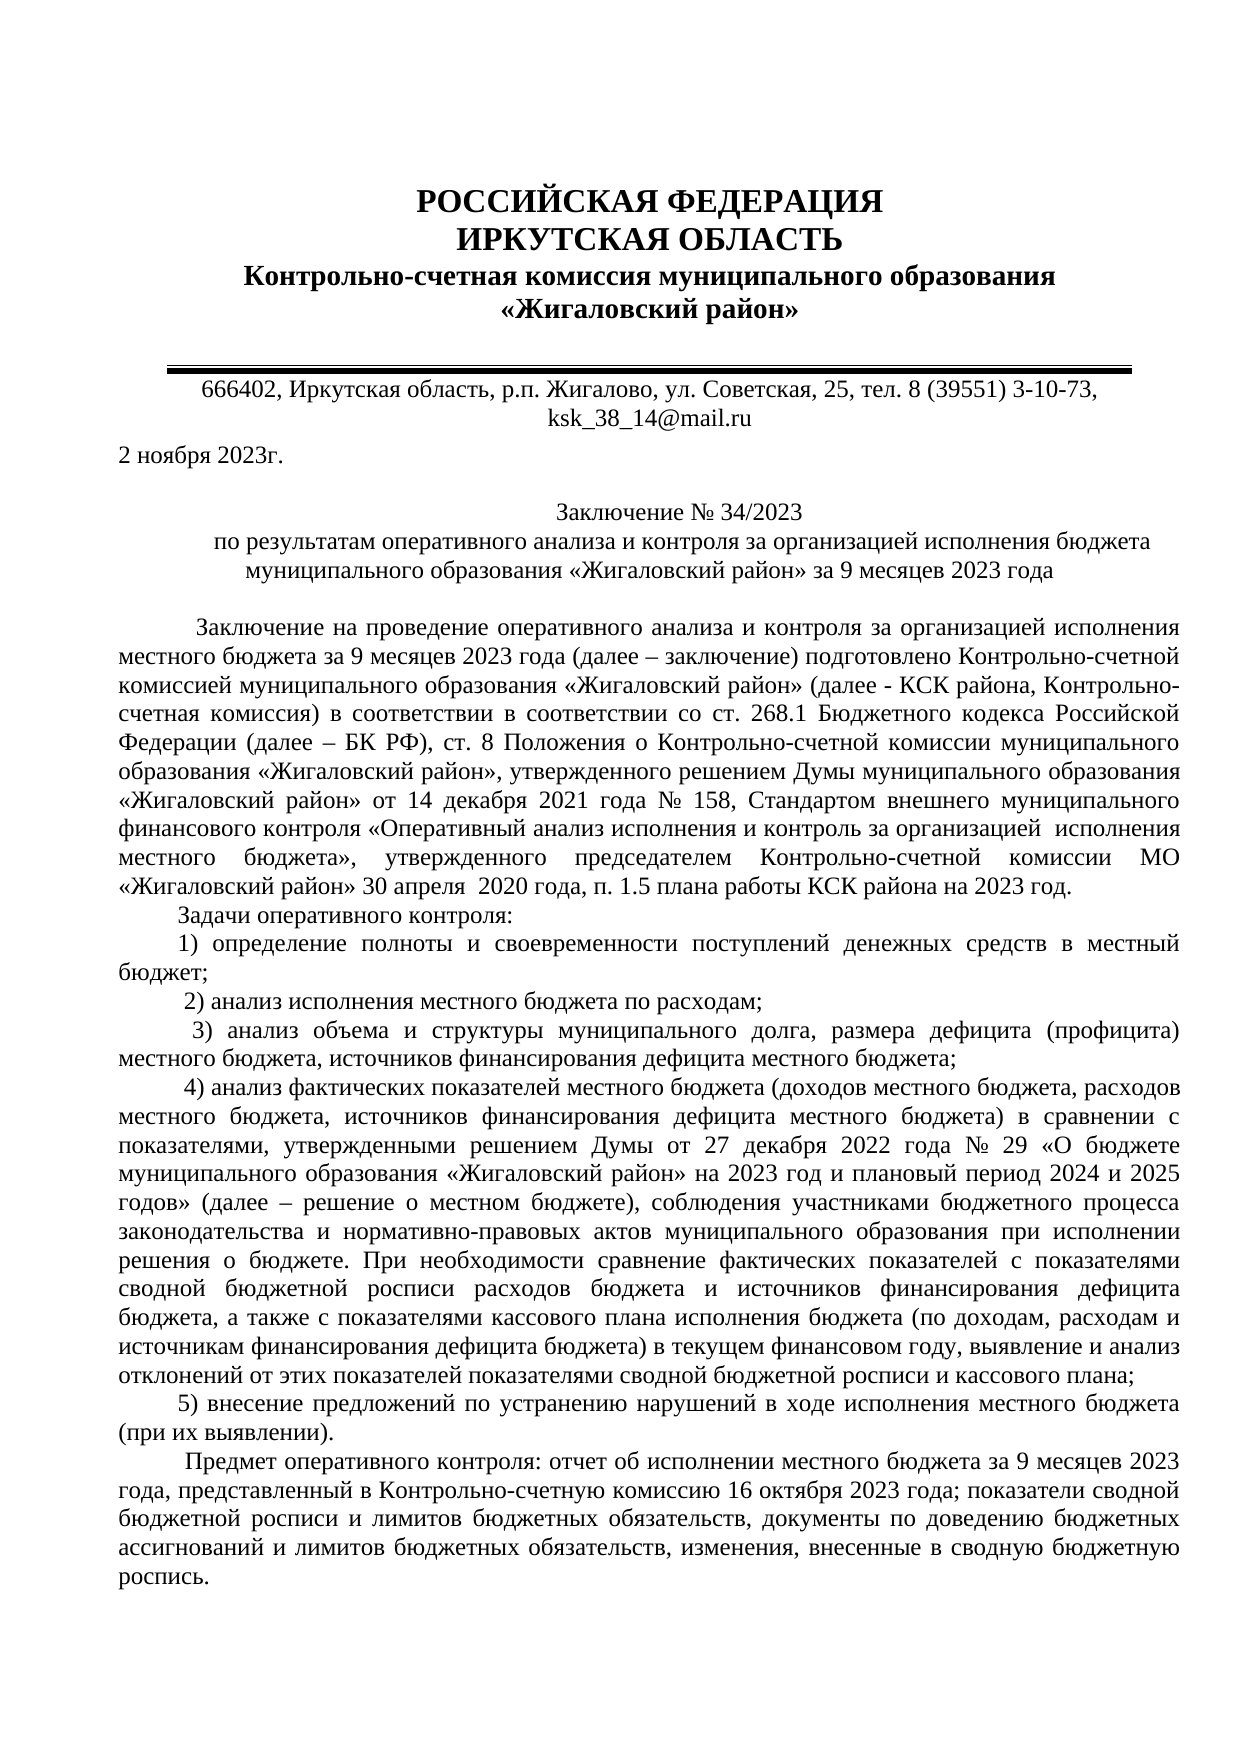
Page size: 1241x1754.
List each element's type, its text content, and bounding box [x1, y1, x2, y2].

text по результатам оперативного анализа и контроля за организацией исполнения бюджета муниципального образования «Жигаловский район» за 9 месяцев 2023 года [118, 526, 1181, 583]
text 5) внесение предложений по устранению нарушений в ходе исполнения местного бюджета (при их выявлении). [118, 1388, 1181, 1446]
text 4) анализ фактических показателей местного бюджета (доходов местного бюджета, расходов местного бюджета, источников финансирования дефицита местного бюджета) в сравнении с показателями, утвержденными решением Думы от 27 декабря 2022 года № 29 «О бюджете муниципального образования «Жигаловский район» на 2023 год и плановый период 2024 и 2025 годов» (далее – решение о местном бюджете), соблюдения участниками бюджетного процесса законодательства и нормативно-правовых актов муниципального образования при исполнении решения о бюджете. При необходимости сравнение фактических показателей с показателями сводной бюджетной росписи расходов бюджета и источников финансирования дефицита бюджета, а также с показателями кассового плана исполнения бюджета (по доходам, расходам и источникам финансирования дефицита бюджета) в текущем финансовом году, выявление и анализ отклонений от этих показателей показателями сводной бюджетной росписи и кассового плана; [118, 1072, 1181, 1388]
text ИРКУТСКАЯ ОБЛАСТЬ [118, 220, 1181, 258]
text 3) анализ объема и структуры муниципального долга, размера дефицита (профицита) местного бюджета, источников финансирования дефицита местного бюджета; [118, 1015, 1181, 1072]
text Задачи оперативного контроля: [118, 900, 1181, 928]
table_header 666402, Иркутская область, р.п. Жигалово, ул. Советская, 25, тел. 8 (39551) 3-10-73, ksk_38_14@mail.ru [167, 374, 1132, 431]
text «Жигаловский район» [118, 292, 1181, 325]
text Заключение на проведение оперативного анализа и контроля за организацией исполнения местного бюджета за 9 месяцев 2023 года (далее – заключение) подготовлено Контрольно-счетной комиссией муниципального образования «Жигаловский район» (далее - КСК района, Контрольно-счетная комиссия) в соответствии в соответствии со ст. 268.1 Бюджетного кодекса Российской Федерации (далее – БК РФ), ст. 8 Положения о Контрольно-счетной комиссии муниципального образования «Жигаловский район», утвержденного решением Думы муниципального образования «Жигаловский район» от 14 декабря 2021 года № 158, Стандартом внешнего муниципального финансового контроля «Оперативный анализ исполнения и контроль за организацией исполнения местного бюджета», утвержденного председателем Контрольно-счетной комиссии МО «Жигаловский район» 30 апреля 2020 года, п. 1.5 плана работы КСК района на 2023 год. [118, 612, 1181, 900]
text 2 ноября 2023г. [118, 440, 1181, 468]
text Предмет оперативного контроля: отчет об исполнении местного бюджета за 9 месяцев 2023 года, представленный в Контрольно-счетную комиссию 16 октября 2023 года; показатели сводной бюджетной росписи и лимитов бюджетных обязательств, документы по доведению бюджетных ассигнований и лимитов бюджетных обязательств, изменения, внесенные в сводную бюджетную роспись. [118, 1446, 1181, 1590]
text 2) анализ исполнения местного бюджета по расходам; [118, 986, 1181, 1015]
text 1) определение полноты и своевременности поступлений денежных средств в местный бюджет; [118, 928, 1181, 986]
text РОССИЙСКАЯ ФЕДЕРАЦИЯ [118, 181, 1181, 220]
text Заключение № 34/2023 [118, 497, 1181, 526]
text Контрольно-счетная комиссия муниципального образования [118, 258, 1181, 292]
